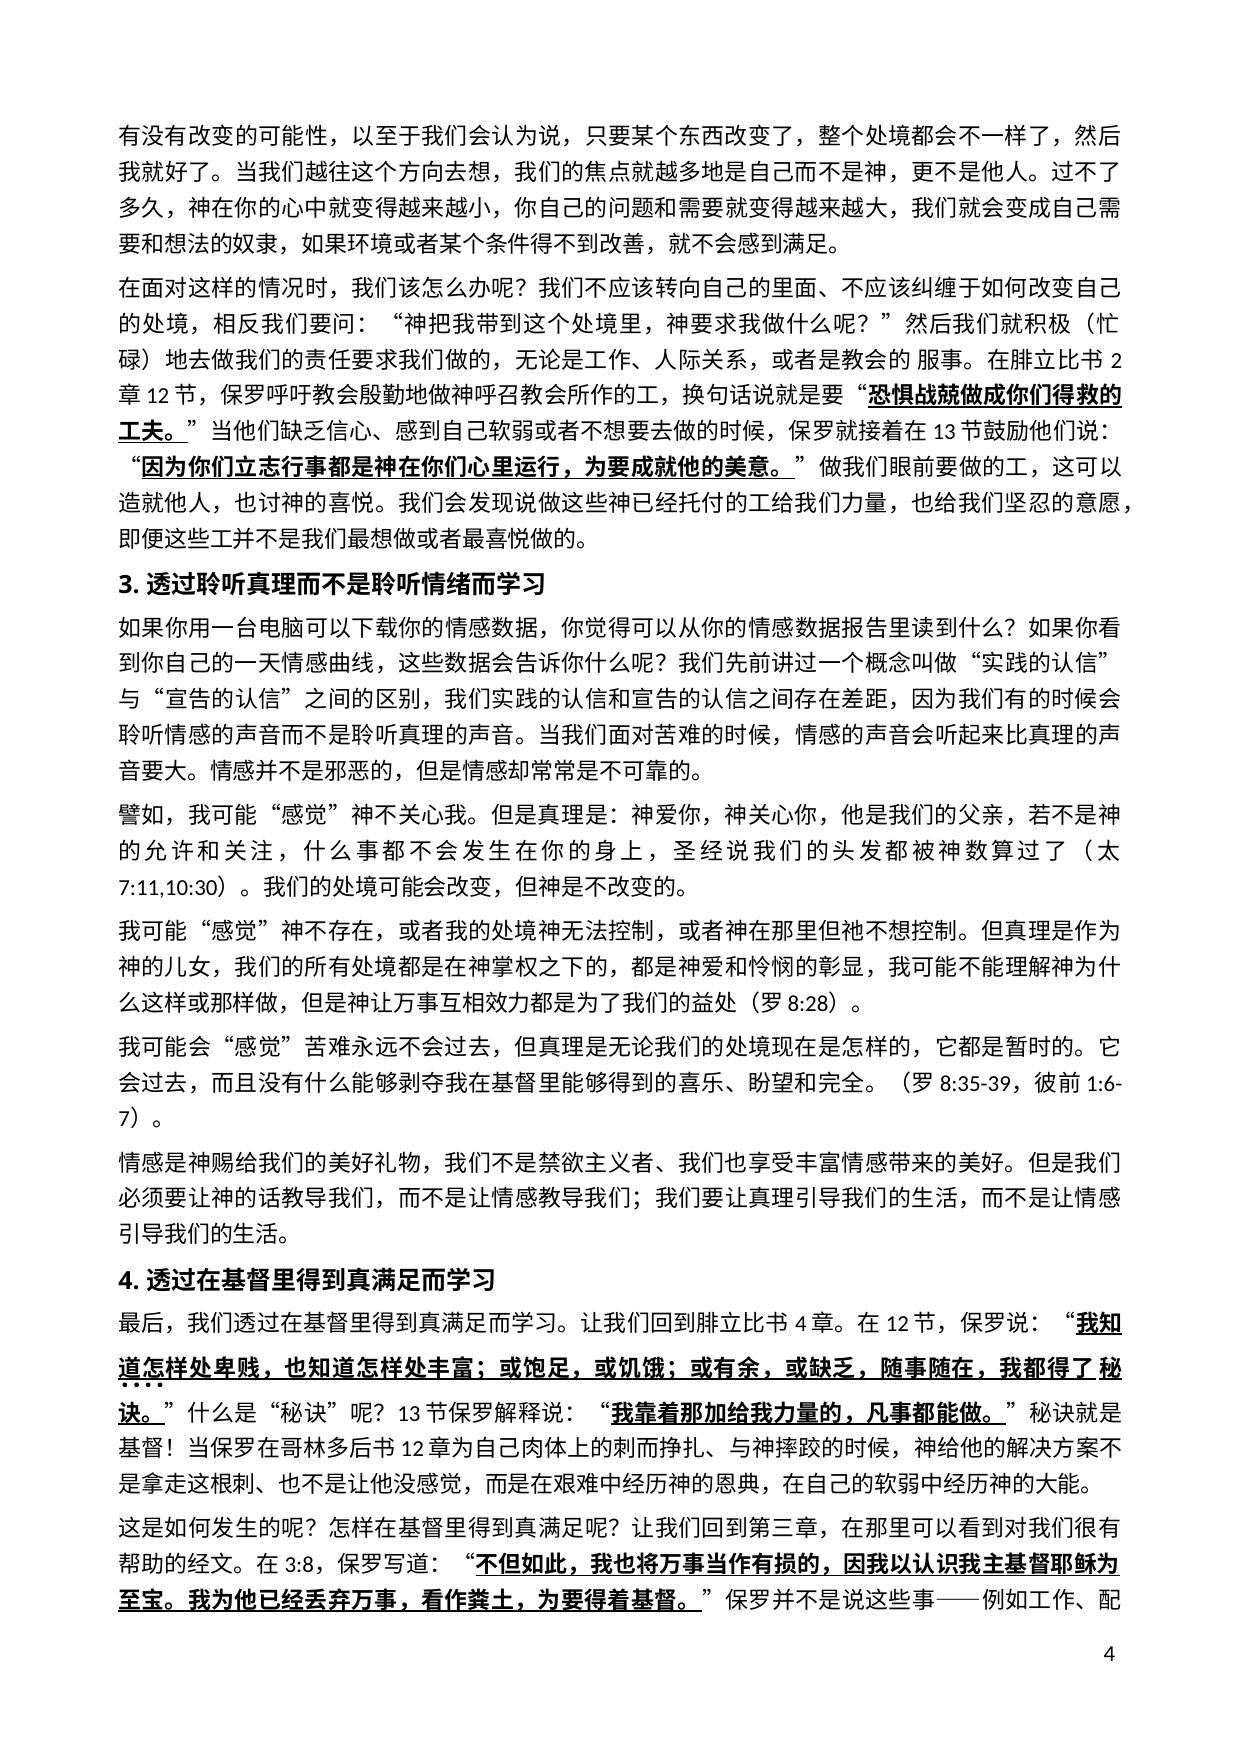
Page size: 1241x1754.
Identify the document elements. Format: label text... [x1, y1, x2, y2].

text 在面对这样的情况时，我们该怎么办呢？我们不应该转向自己的里面、不应该纠缠于如何改变自己的处境，相反我们要问：“神把我带到这个处境里，神要求我做什么呢？”然后我们就积极（忙碌）地去做我们的责任要求我们做的，无论是工作、人际关系，或者是教会的 服事。在腓立比书2章12节，保罗呼吁教会殷勤地做神呼召教会所作的工，换句话说就是要“恐惧战兢做成你们得救的工夫。”当他们缺乏信心、感到自己软弱或者不想要去做的时候，保罗就接着在13节鼓励他们说：“因为你们立志行事都是神在你们心里运行，为要成就他的美意。”做我们眼前要做的工，这可以造就他人，也讨神的喜悦。我们会发现说做这些神已经托付的工给我们力量，也给我们坚忍的意愿，即便这些工并不是我们最想做或者最喜悦做的。 [118, 270, 1122, 554]
text 我可能会“感觉”苦难永远不会过去，但真理是无论我们的处境现在是怎样的，它都是暂时的。它会过去，而且没有什么能够剥夺我在基督里能够得到的喜乐、盼望和完全。（罗8:35-39，彼前1:6-7）。 [118, 1028, 1122, 1133]
subtitle 3. 透过聆听真理而不是聆听情绪而学习 [118, 565, 1122, 601]
text 我可能“感觉”神不存在，或者我的处境神无法控制，或者神在那里但祂不想控制。但真理是作为神的儿女，我们的所有处境都是在神掌权之下的，都是神爱和怜悯的彰显，我可能不能理解神为什么这样或那样做，但是神让万事互相效力都是为了我们的益处（罗8:28）。 [118, 913, 1122, 1018]
text 情感是神赐给我们的美好礼物，我们不是禁欲主义者、我们也享受丰富情感带来的美好。但是我们必须要让神的话教导我们，而不是让情感教导我们；我们要让真理引导我们的生活，而不是让情感引导我们的生活。 [118, 1144, 1122, 1249]
text 最后，我们透过在基督里得到真满足而学习。让我们回到腓立比书4章。在12节，保罗说：“我知道怎样处卑贱，也知道怎样处丰富；或饱足，或饥饿；或有余，或缺乏，随事随在，我都得了秘诀。”什么是“秘诀”呢？13节保罗解释说：“我靠着那加给我力量的，凡事都能做。”秘诀就是基督！当保罗在哥林多后书12章为自己肉体上的刺而挣扎、与神摔跤的时候，神给他的解决方案不是拿走这根刺、也不是让他没感觉，而是在艰难中经历神的恩典，在自己的软弱中经历神的大能。 [118, 1305, 1122, 1499]
text 如果你用一台电脑可以下载你的情感数据，你觉得可以从你的情感数据报告里读到什么？如果你看到你自己的一天情感曲线，这些数据会告诉你什么呢？我们先前讲过一个概念叫做“实践的认信”与“宣告的认信”之间的区别，我们实践的认信和宣告的认信之间存在差距，因为我们有的时候会聆听情感的声音而不是聆听真理的声音。当我们面对苦难的时候，情感的声音会听起来比真理的声音要大。情感并不是邪恶的，但是情感却常常是不可靠的。 [118, 609, 1122, 786]
subtitle 4. 透过在基督里得到真满足而学习 [118, 1260, 1122, 1296]
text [118, 1510, 1122, 1615]
text 譬如，我可能“感觉”神不关心我。但是真理是：神爱你，神关心你，他是我们的父亲，若不是神的允许和关注，什么事都不会发生在你的身上，圣经说我们的头发都被神数算过了（太7:11,10:30）。我们的处境可能会改变，但神是不改变的。 [118, 797, 1122, 902]
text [118, 118, 1122, 259]
